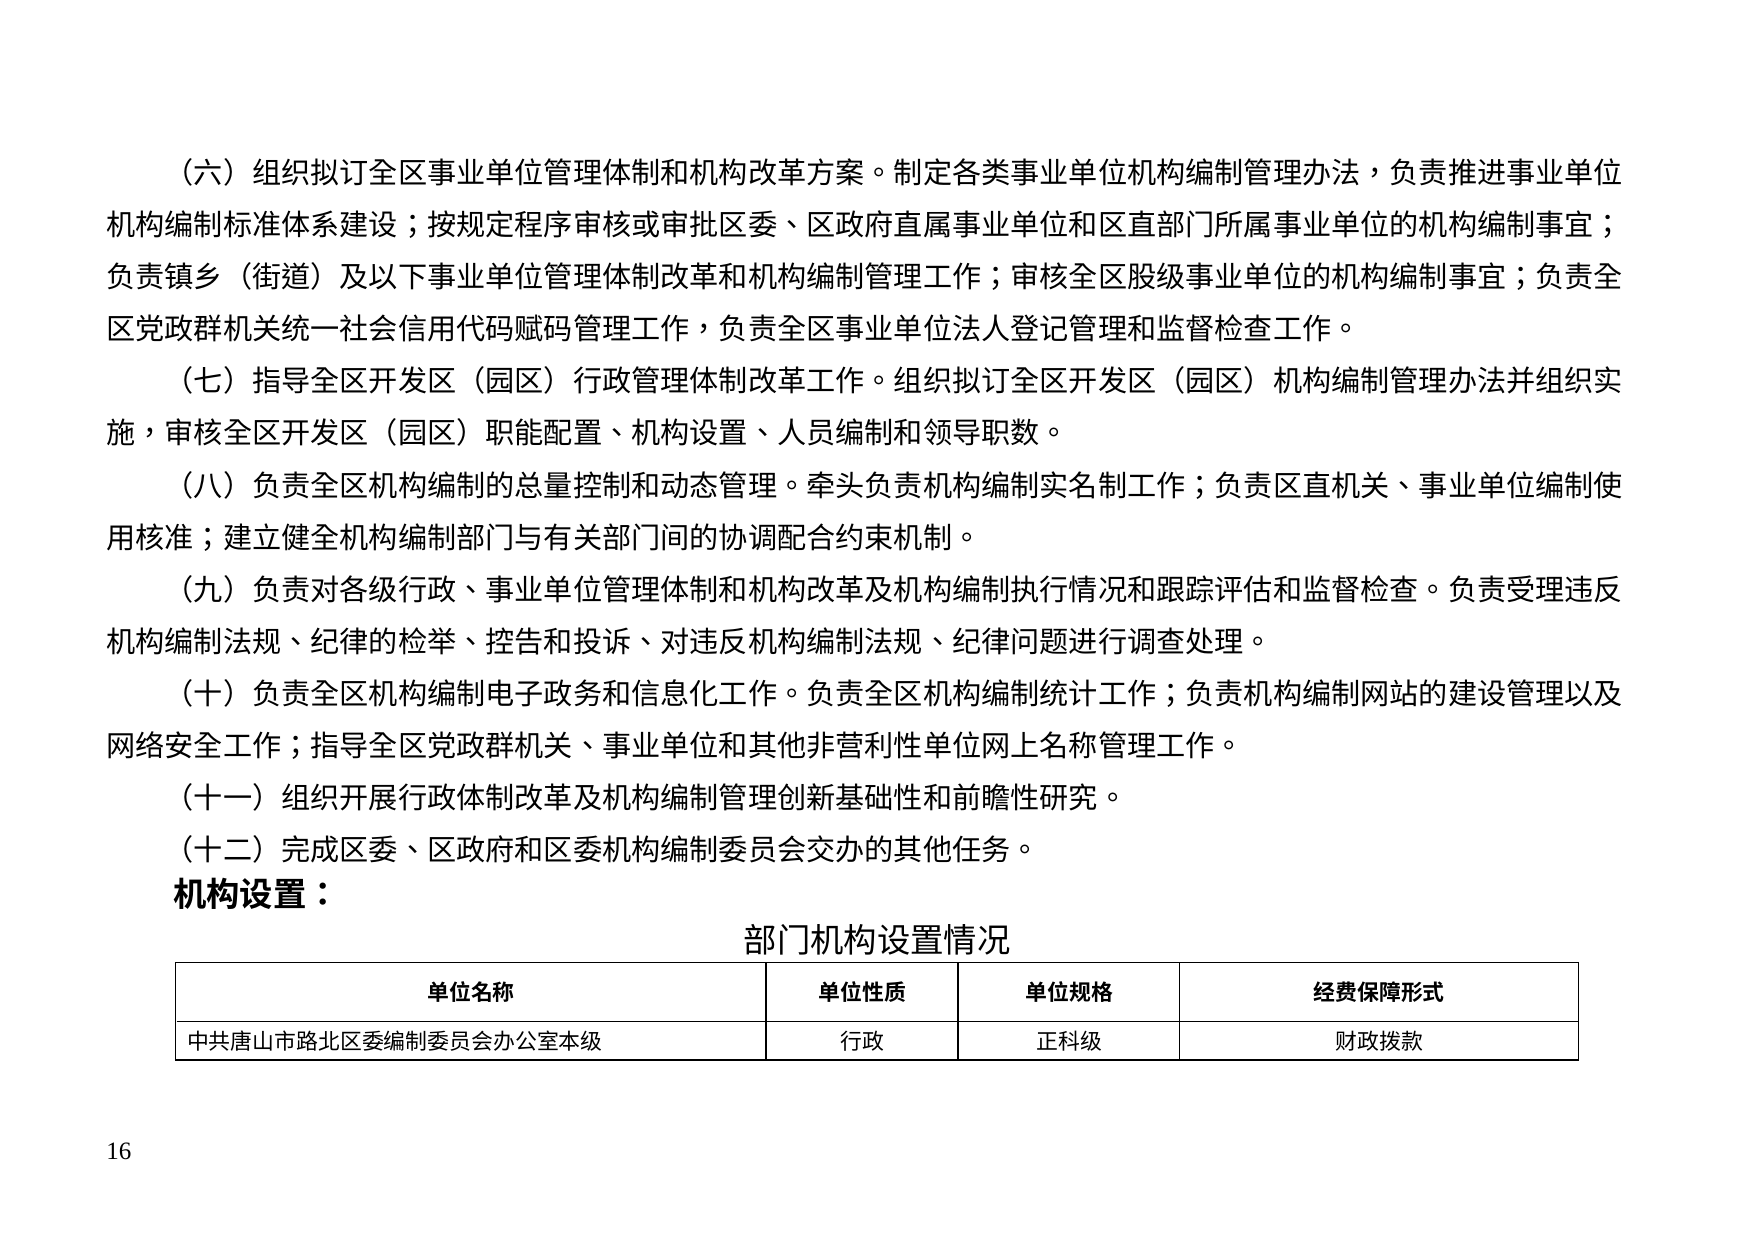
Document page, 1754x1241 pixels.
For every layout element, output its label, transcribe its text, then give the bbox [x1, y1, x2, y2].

table_cell 财政拨款 [1180, 1022, 1578, 1059]
table_header 单位名称 [176, 963, 765, 1021]
text （七）指导全区开发区（园区）行政管理体制改革工作。组织拟订全区开发区（园区）机构编制管理办法并组织实施，审核全区开发区（园区）职能配置、机构设置、人员编制和领导职数。 [106, 350, 1648, 454]
text （九）负责对各级行政、事业单位管理体制和机构改革及机构编制执行情况和跟踪评估和监督检查。负责受理违反机构编制法规、纪律的检举、控告和投诉、对违反机构编制法规、纪律问题进行调查处理。 [106, 558, 1648, 663]
text （八）负责全区机构编制的总量控制和动态管理。牵头负责机构编制实名制工作；负责区直机关、事业单位编制使用核准；建立健全机构编制部门与有关部门间的协调配合约束机制。 [106, 454, 1648, 558]
table_cell 正科级 [959, 1022, 1179, 1059]
text （十）负责全区机构编制电子政务和信息化工作。负责全区机构编制统计工作；负责机构编制网站的建设管理以及网络安全工作；指导全区党政群机关、事业单位和其他非营利性单位网上名称管理工作。 [106, 663, 1648, 767]
text （十二）完成区委、区政府和区委机构编制委员会交办的其他任务。 [106, 819, 1648, 871]
text 机构设置： [106, 871, 1648, 916]
text （六）组织拟订全区事业单位管理体制和机构改革方案。制定各类事业单位机构编制管理办法，负责推进事业单位机构编制标准体系建设；按规定程序审核或审批区委、区政府直属事业单位和区直部门所属事业单位的机构编制事宜；负责镇乡（街道）及以下事业单位管理体制改革和机构编制管理工作；审核全区股级事业单位的机构编制事宜；负责全区党政群机关统一社会信用代码赋码管理工作，负责全区事业单位法人登记管理和监督检查工作。 [106, 142, 1648, 350]
text （十一）组织开展行政体制改革及机构编制管理创新基础性和前瞻性研究。 [106, 767, 1648, 819]
table_header 单位性质 [767, 963, 957, 1021]
table_header 单位规格 [959, 963, 1179, 1021]
table_cell 中共唐山市路北区委编制委员会办公室本级 [176, 1022, 765, 1059]
table_header 经费保障形式 [1180, 963, 1578, 1021]
text 部门机构设置情况 [106, 916, 1648, 962]
table_cell 行政 [767, 1022, 957, 1059]
